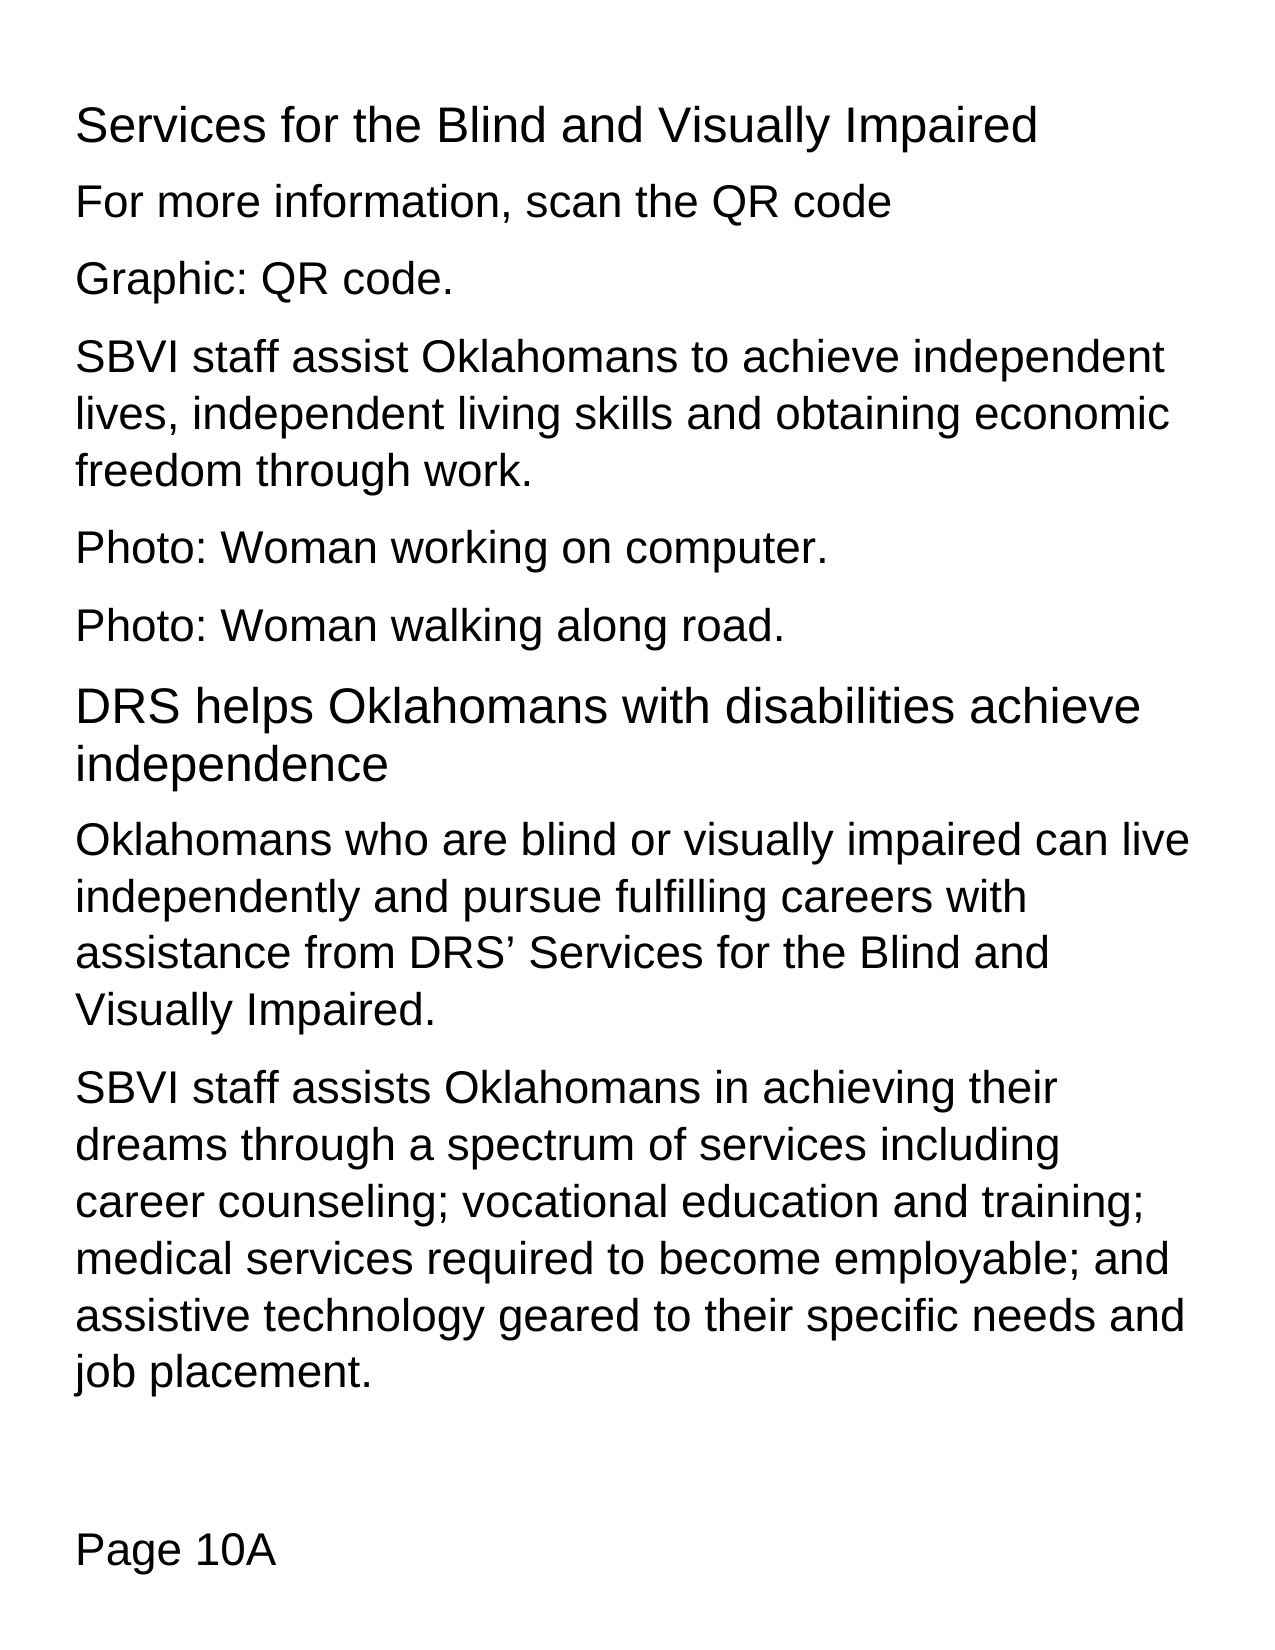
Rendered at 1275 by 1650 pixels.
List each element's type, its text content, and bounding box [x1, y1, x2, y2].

text DRS helps Oklahomans with disabilities achieve independence [75, 676, 1200, 791]
text Graphic: QR code. [75, 252, 1200, 304]
text Services for the Blind and Visually Impaired [75, 96, 1200, 153]
text Oklahomans who are blind or visually impaired can live independently and pursue fulfilling careers with assistance from DRS’ Services for the Blind and Visually Impaired. [75, 812, 1200, 1036]
text Photo: Woman working on computer. [75, 521, 1200, 574]
text SBVI staff assists Oklahomans in achieving their dreams through a spectrum of services including career counseling; vocational education and training; medical services required to become employable; and assistive technology geared to their specific needs and job placement. [75, 1061, 1200, 1398]
text For more information, scan the QR code [75, 174, 1200, 227]
text Photo: Woman walking along road. [75, 599, 1200, 651]
text SBVI staff assist Oklahomans to achieve independent lives, independent living skills and obtaining economic freedom through work. [75, 329, 1200, 496]
